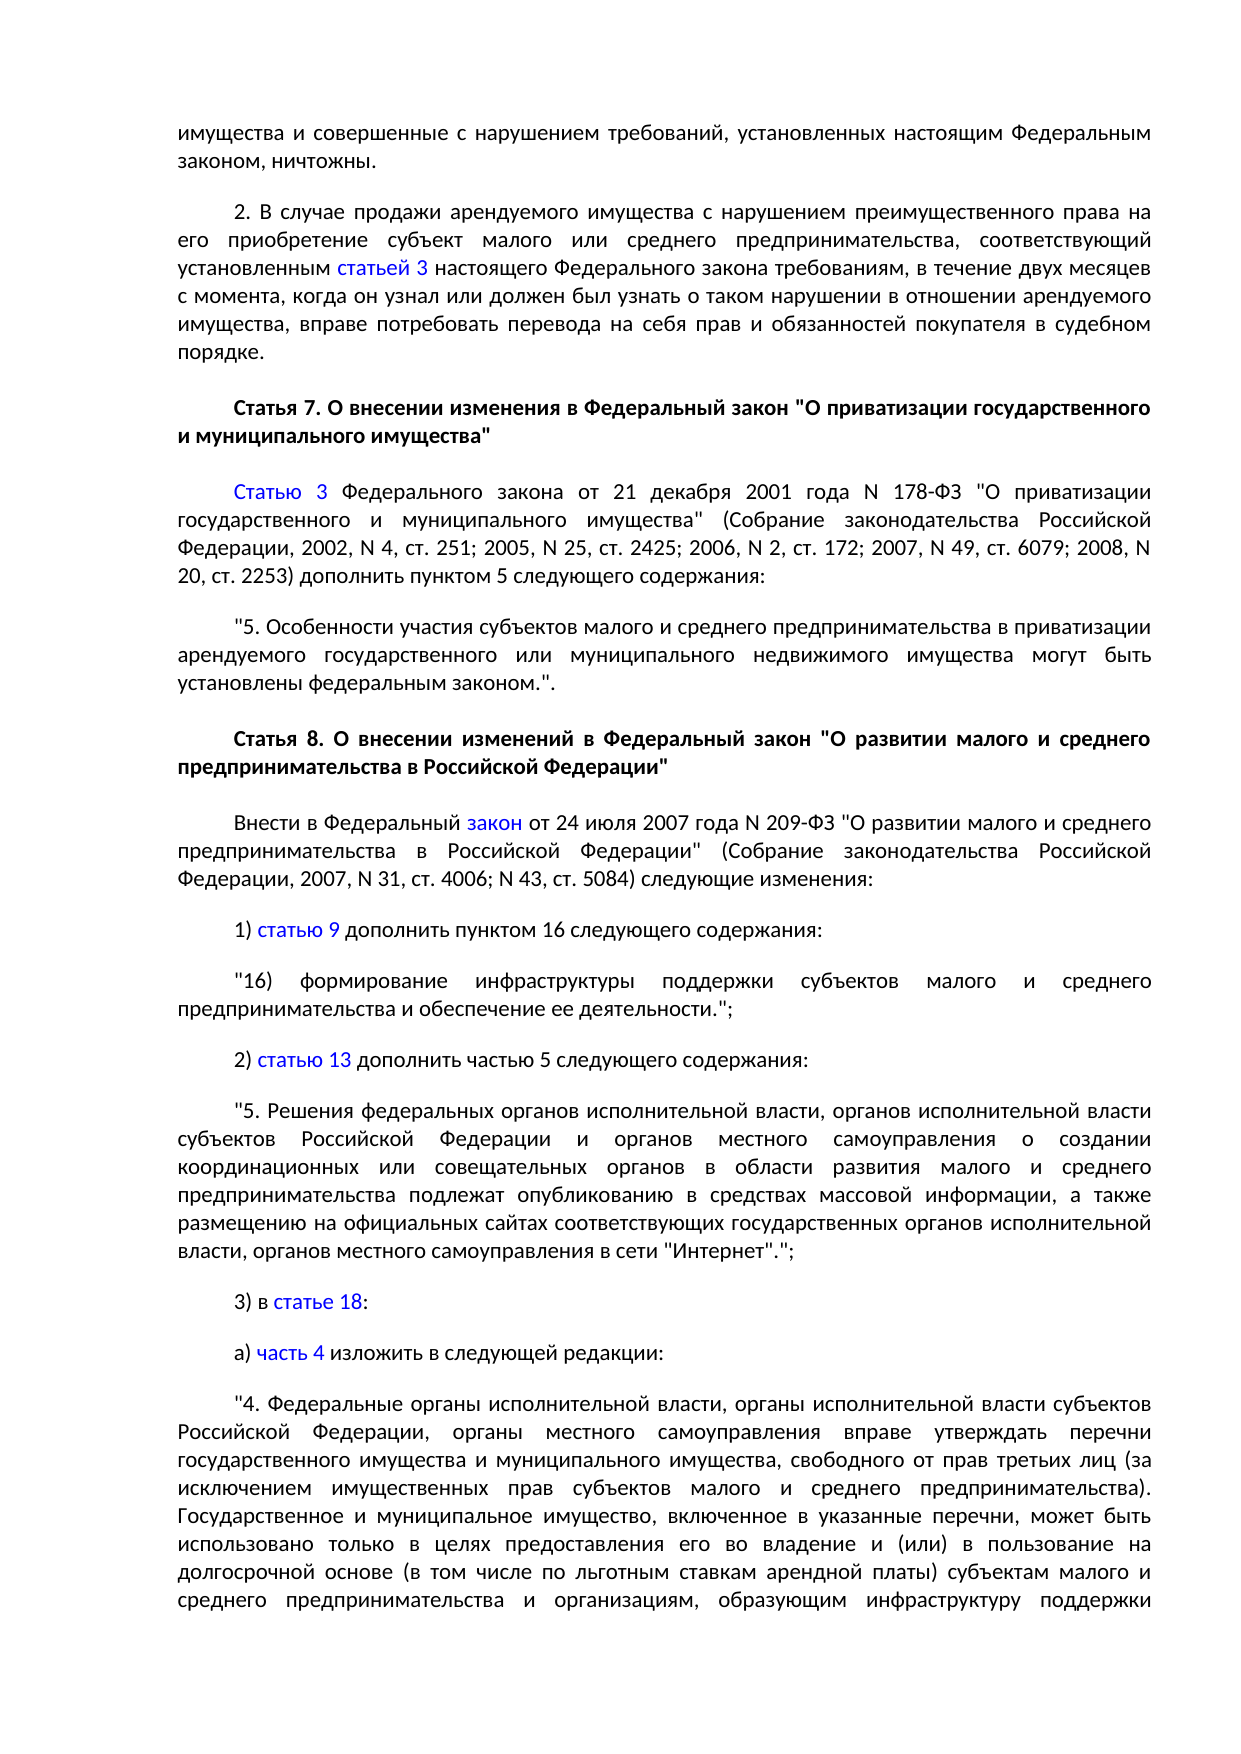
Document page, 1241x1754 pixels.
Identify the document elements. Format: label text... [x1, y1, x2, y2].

text Статью 3 Федерального закона от 21 декабря 2001 года N 178-ФЗ "О приватизации государственного и муниципального имущества" (Собрание законодательства Российской Федерации, 2002, N 4, ст. 251; 2005, N 25, ст. 2425; 2006, N 2, ст. 172; 2007, N 49, ст. 6079; 2008, N 20, ст. 2253) дополнить пунктом 5 следующего содержания: [177, 477, 1152, 589]
text 3) в статье 18: [177, 1287, 1152, 1315]
text 2. В случае продажи арендуемого имущества с нарушением преимущественного права на его приобретение субъект малого или среднего предпринимательства, соответствующий установленным статьей 3 настоящего Федерального закона требованиям, в течение двух месяцев с момента, когда он узнал или должен был узнать о таком нарушении в отношении арендуемого имущества, вправе потребовать перевода на себя прав и обязанностей покупателя в судебном порядке. [177, 197, 1152, 365]
text 1) статью 9 дополнить пунктом 16 следующего содержания: [177, 915, 1152, 943]
text а) часть 4 изложить в следующей редакции: [177, 1338, 1152, 1366]
text Внести в Федеральный закон от 24 июля 2007 года N 209-ФЗ "О развитии малого и среднего предпринимательства в Российской Федерации" (Собрание законодательства Российской Федерации, 2007, N 31, ст. 4006; N 43, ст. 5084) следующие изменения: [177, 808, 1152, 892]
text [177, 1389, 1152, 1613]
title Статья 8. О внесении изменений в Федеральный закон "О развитии малого и среднего предпринимательства в Российской Федерации" [177, 724, 1152, 780]
text 2) статью 13 дополнить частью 5 следующего содержания: [177, 1045, 1152, 1073]
title Статья 7. О внесении изменения в Федеральный закон "О приватизации государственного и муниципального имущества" [177, 393, 1152, 449]
text "5. Особенности участия субъектов малого и среднего предпринимательства в приватизации арендуемого государственного или муниципального недвижимого имущества могут быть установлены федеральным законом.". [177, 612, 1152, 696]
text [177, 118, 1152, 174]
text "16) формирование инфраструктуры поддержки субъектов малого и среднего предпринимательства и обеспечение ее деятельности."; [177, 966, 1152, 1022]
text "5. Решения федеральных органов исполнительной власти, органов исполнительной власти субъектов Российской Федерации и органов местного самоуправления о создании координационных или совещательных органов в области развития малого и среднего предпринимательства подлежат опубликованию в средствах массовой информации, а также размещению на официальных сайтах соответствующих государственных органов исполнительной власти, органов местного самоуправления в сети "Интернет"."; [177, 1096, 1152, 1264]
